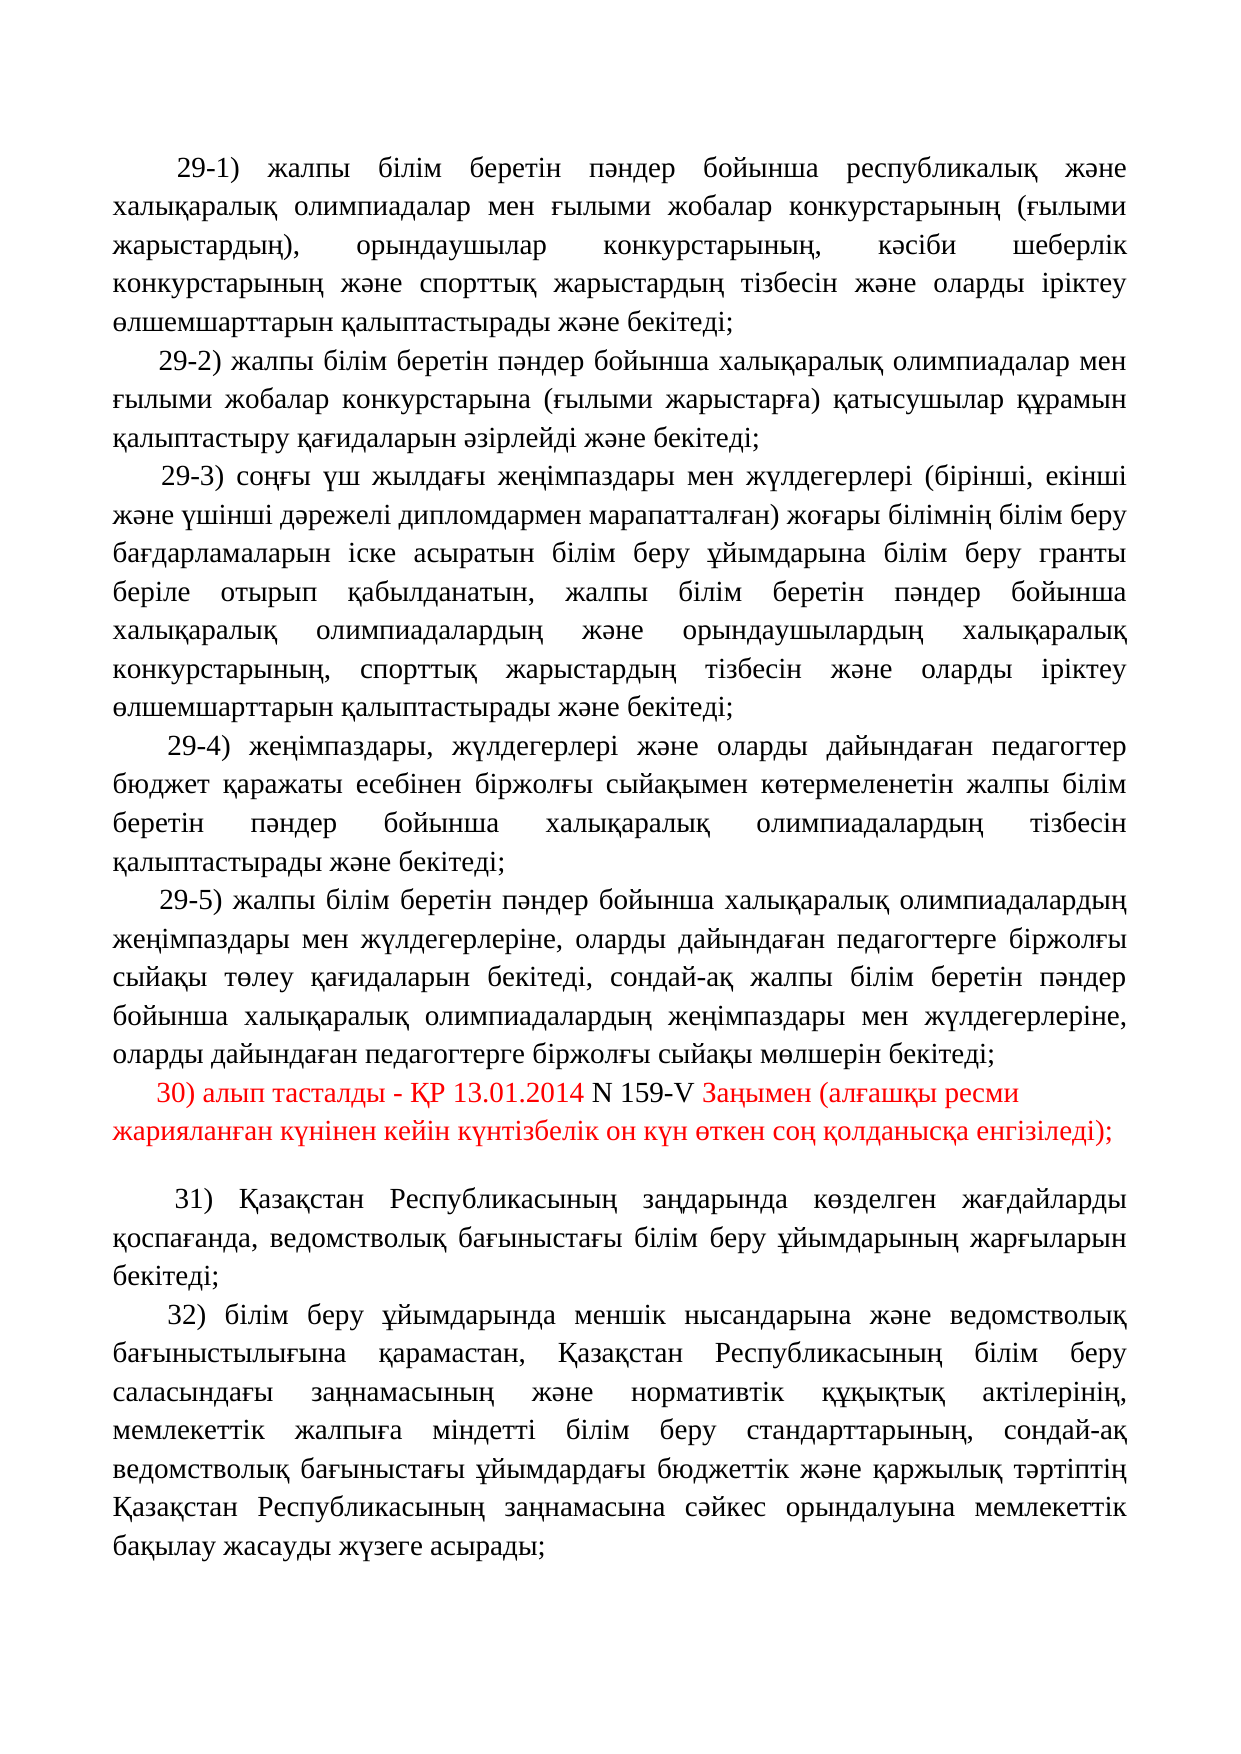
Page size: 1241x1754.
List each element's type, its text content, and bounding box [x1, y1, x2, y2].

text 32) білім беру ұйымдарында меншік нысандарына және ведомстволық бағыныстылығына қарамастан, Қазақстан Республикасының білім беру саласындағы заңнамасының және нормативтік құқықтық актілерінің, мемлекеттік жалпыға міндетті білім беру стандарттарының, сондай-ақ ведомстволық бағыныстағы ұйымдардағы бюджеттік және қаржылық тәртіптің Қазақстан Республикасының заңнамасына сәйкес орындалуына мемлекеттік бақылау жасауды жүзеге асырады; [112, 1297, 1128, 1562]
text 29-4) жеңімпаздары, жүлдегерлері және оларды дайындаған педагогтер бюджет қаражаты есебінен біржолғы сыйақымен көтермеленетін жалпы білім беретін пәндер бойынша халықаралық олимпиадалардың тізбесін қалыптастырады және бекітеді; [112, 728, 1128, 877]
text 30) алып тасталды - ҚР 13.01.2014 N 159-V Заңымен (алғашқы ресми жарияланған күнінен кейін күнтізбелік он күн өткен соң қолданысқа енгізіледі); [112, 1075, 1128, 1177]
text 29-2) жалпы білім беретін пәндер бойынша халықаралық олимпиадалар мен ғылыми жобалар конкурстарына (ғылыми жарыстарға) қатысушылар құрамын қалыптастыру қағидаларын әзірлейді және бекітеді; [112, 343, 1128, 453]
text 29-1) жалпы білім беретін пәндер бойынша республикалық және халықаралық олимпиадалар мен ғылыми жобалар конкурстарының (ғылыми жарыстардың), орындаушылар конкурстарының, кәсіби шеберлік конкурстарының және спорттық жарыстардың тізбесін және оларды іріктеу өлшемшарттарын қалыптастырады және бекітеді; [112, 150, 1128, 338]
text 29-5) жалпы білім беретін пәндер бойынша халықаралық олимпиадалардың жеңімпаздары мен жүлдегерлеріне, оларды дайындаған педагогтерге біржолғы сыйақы төлеу қағидаларын бекітеді, сондай-ақ жалпы білім беретін пәндер бойынша халықаралық олимпиадалардың жеңімпаздары мен жүлдегерлеріне, оларды дайындаған педагогтерге біржолғы сыйақы мөлшерін бекітеді; [112, 882, 1128, 1070]
text 31) Қазақстан Республикасының заңдарында көзделген жағдайларды қоспағанда, ведомстволық бағыныстағы бiлiм беру ұйымдарының жарғыларын бекiтедi; [112, 1181, 1128, 1292]
text 29-3) соңғы үш жылдағы жеңімпаздары мен жүлдегерлері (бірінші, екінші және үшінші дәрежелі дипломдармен марапатталған) жоғары білімнің білім беру бағдарламаларын іске асыратын білім беру ұйымдарына білім беру гранты беріле отырып қабылданатын, жалпы білім беретін пәндер бойынша халықаралық олимпиадалардың және орындаушылардың халықаралық конкурстарының, спорттық жарыстардың тізбесін және оларды іріктеу өлшемшарттарын қалыптастырады және бекітеді; [112, 458, 1128, 723]
